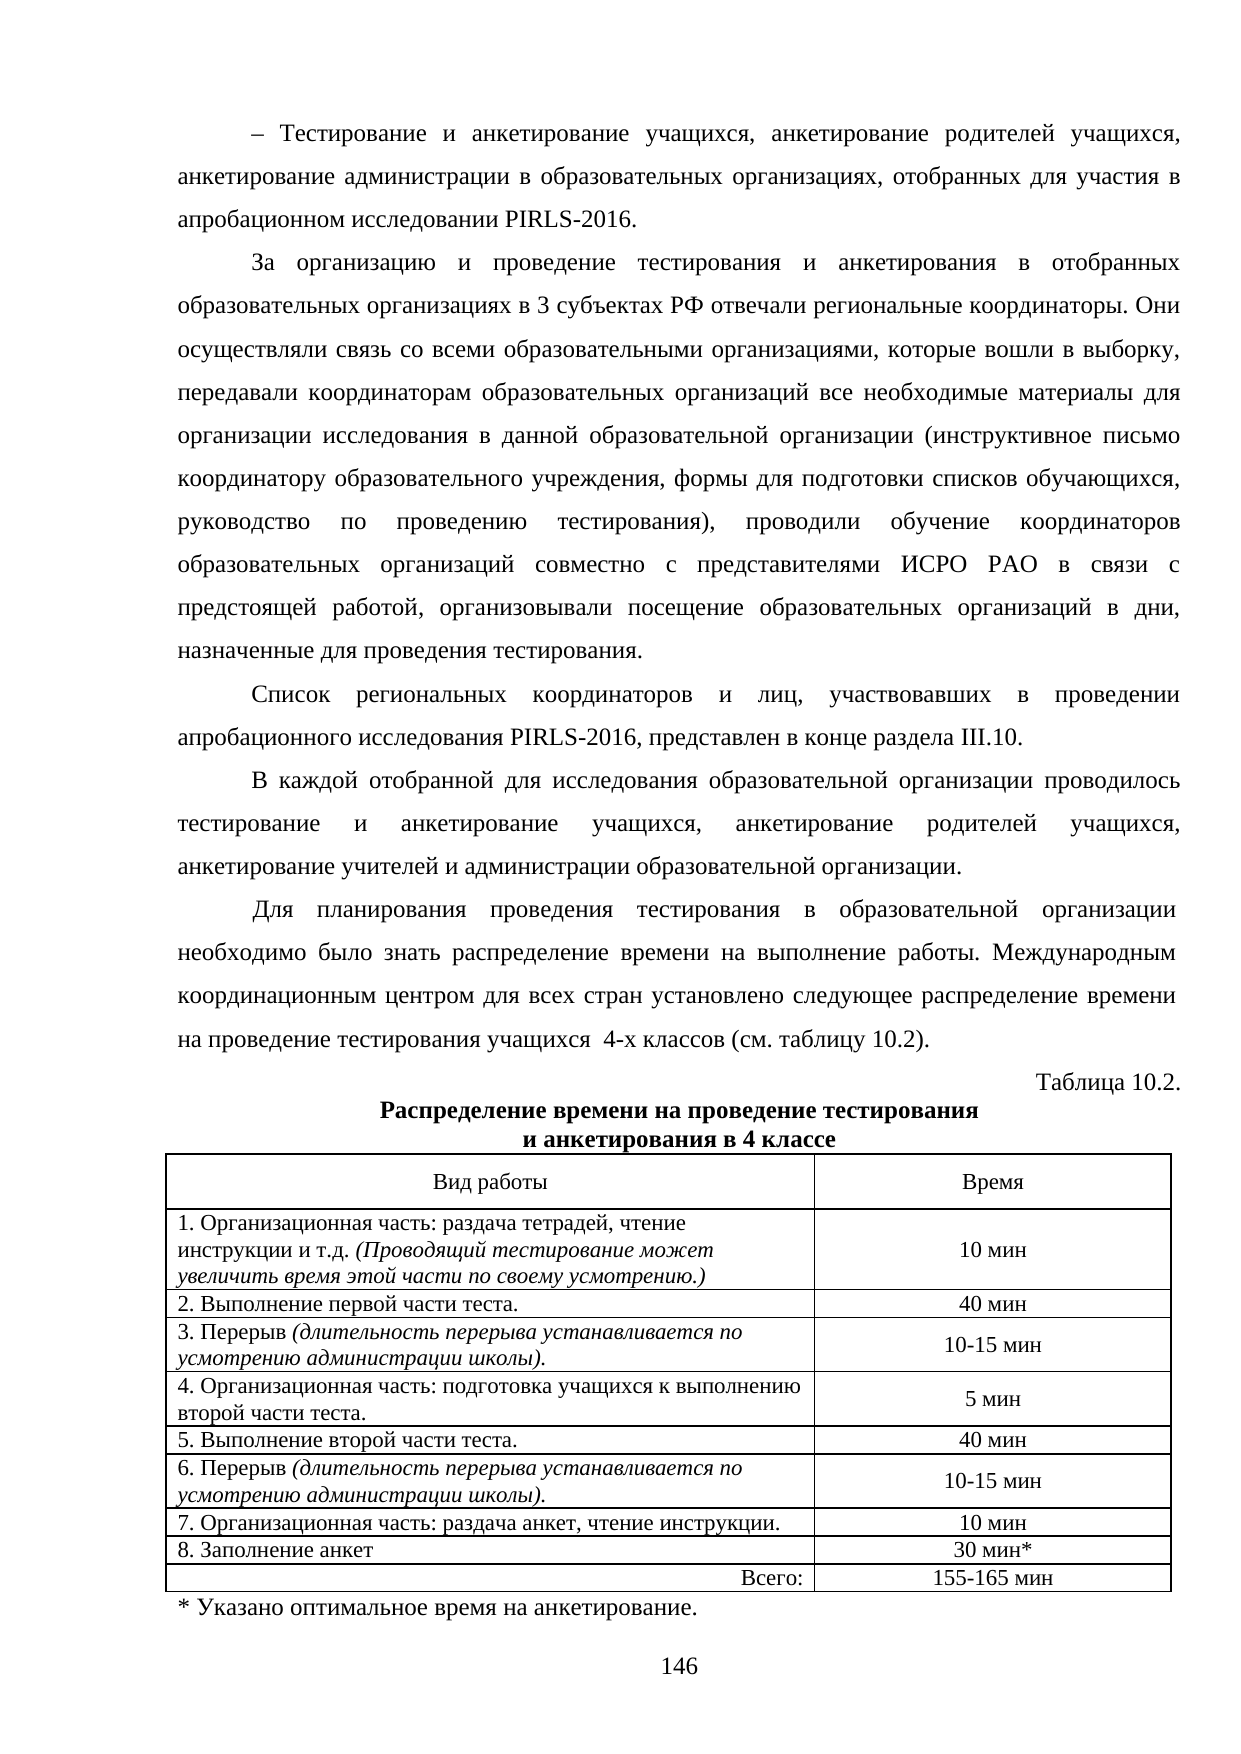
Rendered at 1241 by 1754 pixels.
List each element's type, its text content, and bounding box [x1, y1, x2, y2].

text Распределение времени на проведение тестирования [177, 1096, 1181, 1124]
text * Указано оптимальное время на анкетирование. [177, 1592, 1181, 1621]
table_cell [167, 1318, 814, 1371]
text За организацию и проведение тестирования и анкетирования в отобранных образовательных организациях в 3 субъектах РФ отвечали региональные координаторы. Они осуществляли связь со всеми образовательными организациями, которые вошли в выборку, передавали координаторам образовательных организаций все необходимые материалы для организации исследования в данной образовательной организации (инструктивное письмо координатору образовательного учреждения, формы для подготовки списков обучающихся, руководство по проведению тестирования), проводили обучение координаторов образовательных организаций совместно с представителями ИСРО РАО в связи с предстоящей работой, организовывали посещение образовательных организаций в дни, назначенные для проведения тестирования. [177, 247, 1181, 664]
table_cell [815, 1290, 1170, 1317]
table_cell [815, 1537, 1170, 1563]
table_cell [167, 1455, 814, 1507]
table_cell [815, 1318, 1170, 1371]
text – Тестирование и анкетирование учащихся, анкетирование родителей учащихся, анкетирование администрации в образовательных организациях, отобранных для участия в апробационном исследовании PIRLS-2016. [177, 118, 1181, 233]
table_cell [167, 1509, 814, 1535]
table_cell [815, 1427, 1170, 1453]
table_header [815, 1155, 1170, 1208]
text Таблица 10.2. [177, 1067, 1181, 1096]
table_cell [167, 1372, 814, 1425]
text Список региональных координаторов и лиц, участвовавших в проведении апробационного исследования PIRLS-2016, представлен в конце раздела III.10. [177, 679, 1181, 751]
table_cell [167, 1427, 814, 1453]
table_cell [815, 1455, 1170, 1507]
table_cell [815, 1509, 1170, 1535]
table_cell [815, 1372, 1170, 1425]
text В каждой отобранной для исследования образовательной организации проводилось тестирование и анкетирование учащихся, анкетирование родителей учащихся, анкетирование учителей и администрации образовательной организации. [177, 765, 1181, 880]
text и анкетирования в 4 классе [177, 1124, 1181, 1153]
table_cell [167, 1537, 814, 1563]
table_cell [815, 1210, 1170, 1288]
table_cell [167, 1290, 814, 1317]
text Для планирования проведения тестирования в образовательной организации необходимо было знать распределение времени на выполнение работы. Международным координационным центром для всех стран установлено следующее распределение времени на проведение тестирования учащихся 4-х классов (см. таблицу 10.2). [177, 894, 1177, 1052]
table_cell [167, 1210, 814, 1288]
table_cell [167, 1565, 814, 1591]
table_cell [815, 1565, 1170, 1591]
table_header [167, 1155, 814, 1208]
